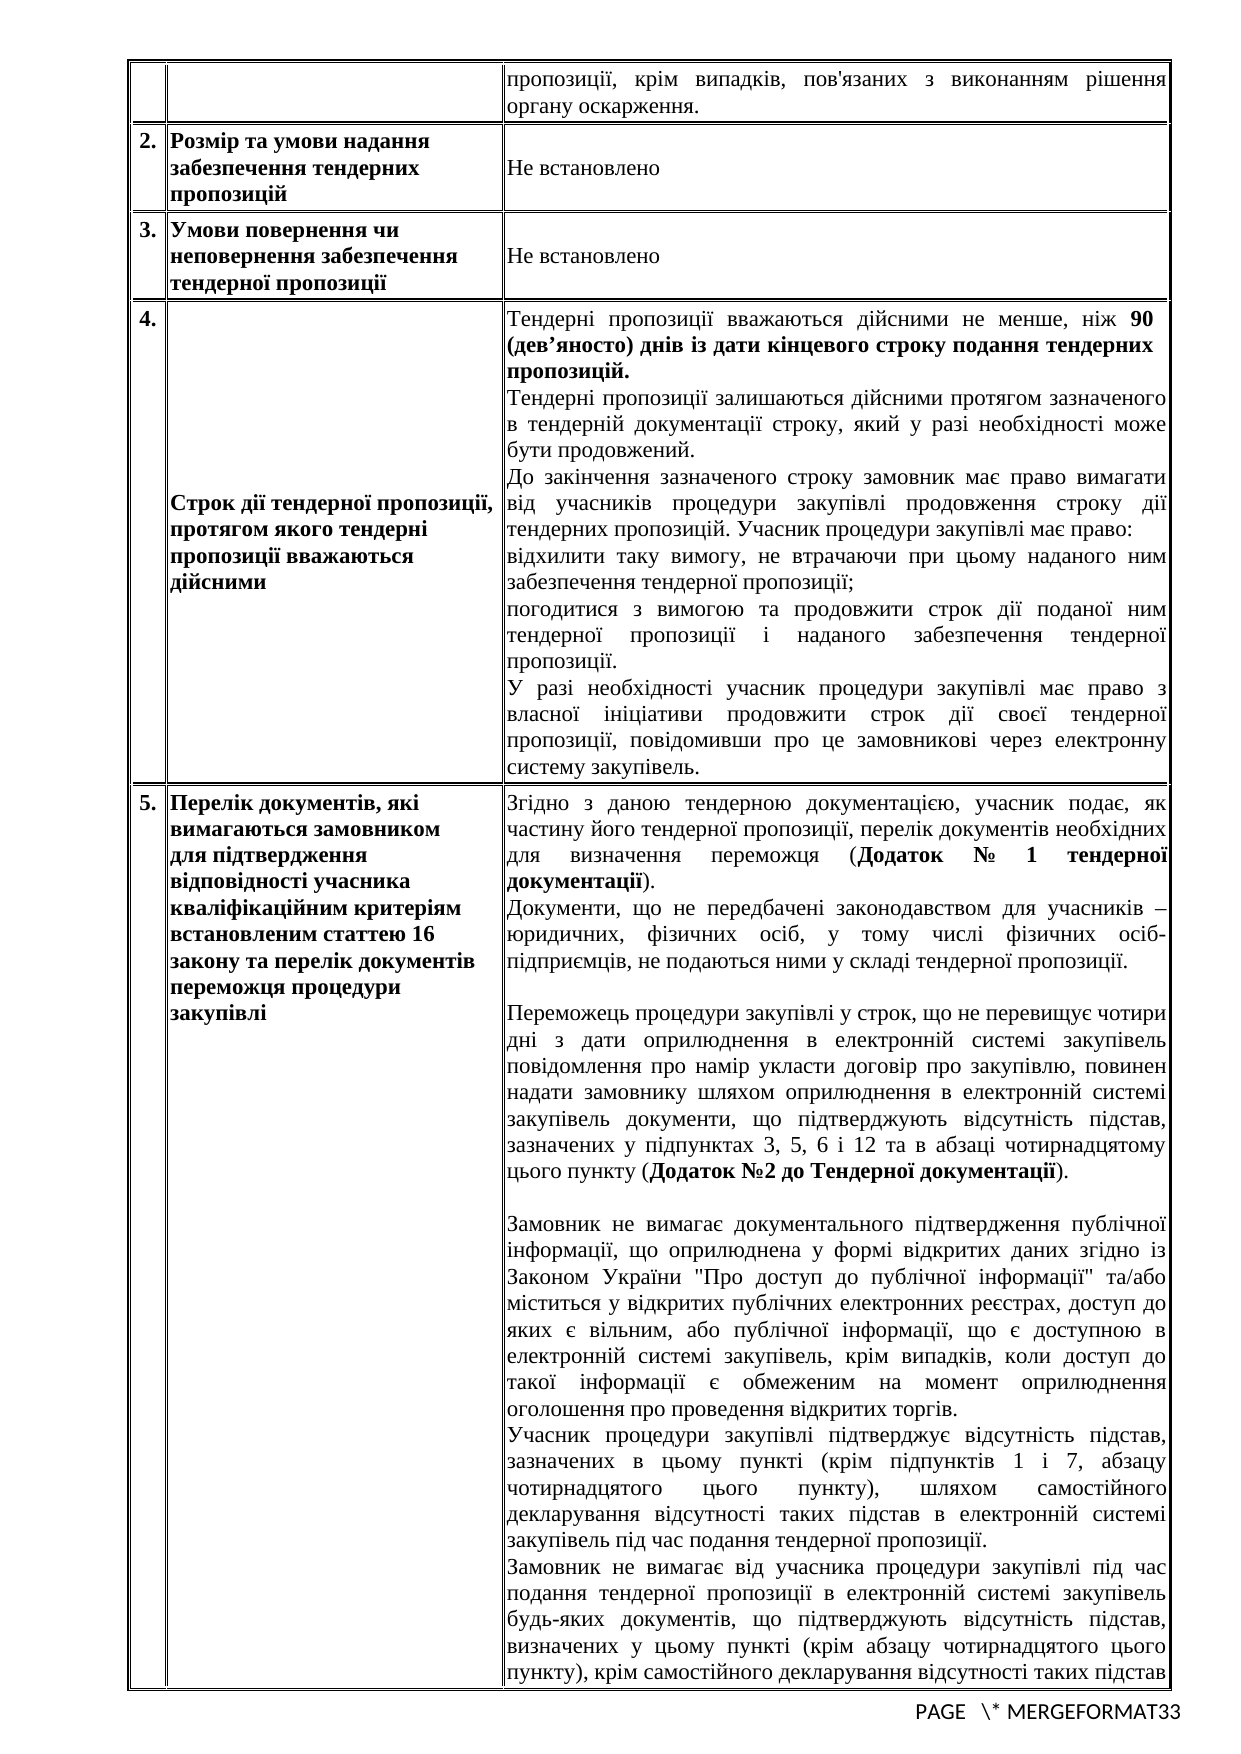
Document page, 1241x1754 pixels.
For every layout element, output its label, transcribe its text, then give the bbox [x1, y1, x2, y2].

table_cell 4. [131, 298, 165, 782]
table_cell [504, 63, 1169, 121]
table_cell Не встановлено [505, 121, 1170, 210]
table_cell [167, 63, 503, 121]
table_cell Не встановлено [504, 210, 1171, 298]
table_cell 2. [131, 121, 165, 210]
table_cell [167, 786, 503, 1688]
table_cell Строк дії тендерної пропозиції, протягом якого тендерні пропозиції вважаються дійсними [168, 302, 502, 782]
table_cell Умови повернення чи неповернення забезпечення тендерної пропозиції [168, 213, 502, 298]
table_cell 5. [131, 782, 167, 1688]
table_cell Тендерні пропозиції вважаються дійсними не менше, ніж 90 (дев’яносто) днів із дати кінцевого строку подання тендерних пропозицій. Тендерні пропозиції залишаються дійсними протягом зазначеного в тендерній документації строку, який у разі необхідності може бути продовжений. До закінчення зазначеного строку замовник має право вимагати від учасників процедури закупівлі продовження строку дії тендерних пропозицій. Учасник процедури закупівлі має право: відхилити таку вимогу, не втрачаючи при цьому наданого ним забезпечення тендерної пропозиції; погодитися з вимогою та продовжити строк дії поданої ним тендерної пропозиції і наданого забезпечення тендерної пропозиції. У разі необхідності учасник процедури закупівлі має право з власної ініціативи продовжити строк дії своєї тендерної пропозиції, повідомивши про це замовникові через електронну систему закупівель. [505, 298, 1170, 782]
table_cell 1 [131, 63, 167, 121]
table_cell 3. [129, 210, 167, 298]
table_cell Розмір та умови надання забезпечення тендерних пропозицій [168, 125, 502, 210]
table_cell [504, 782, 1170, 1688]
